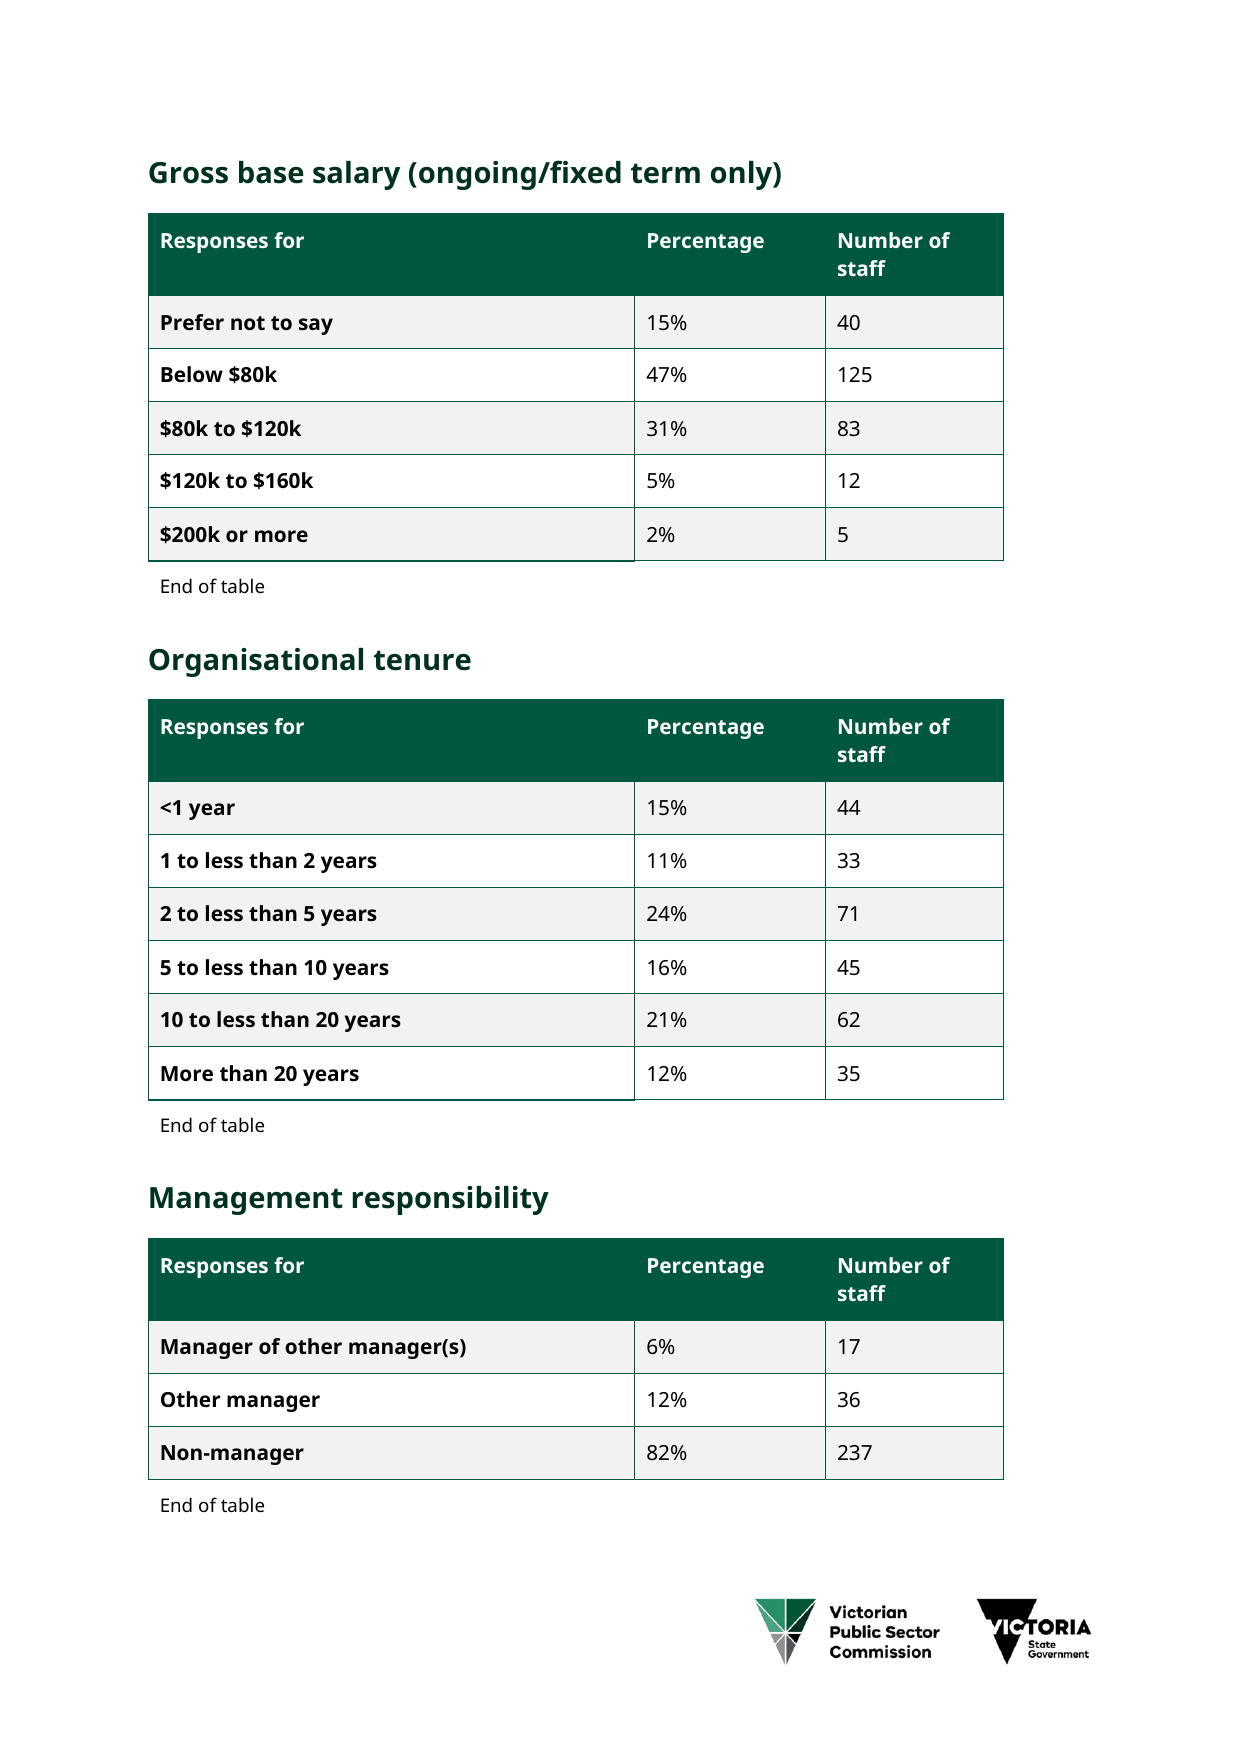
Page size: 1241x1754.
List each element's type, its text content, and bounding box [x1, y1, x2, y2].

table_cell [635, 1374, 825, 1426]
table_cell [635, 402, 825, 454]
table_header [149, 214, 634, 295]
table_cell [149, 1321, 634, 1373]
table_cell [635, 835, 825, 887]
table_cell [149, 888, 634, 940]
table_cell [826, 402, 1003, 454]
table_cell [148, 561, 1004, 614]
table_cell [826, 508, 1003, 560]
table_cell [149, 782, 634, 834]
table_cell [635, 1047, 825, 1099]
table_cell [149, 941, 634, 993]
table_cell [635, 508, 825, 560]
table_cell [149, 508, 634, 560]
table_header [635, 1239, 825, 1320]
subtitle Gross base salary (ongoing/fixed term only) [148, 153, 1092, 192]
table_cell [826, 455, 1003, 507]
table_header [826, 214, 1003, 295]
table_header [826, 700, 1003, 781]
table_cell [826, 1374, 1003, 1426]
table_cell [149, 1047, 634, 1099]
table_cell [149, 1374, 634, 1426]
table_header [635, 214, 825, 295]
subtitle Management responsibility [148, 1178, 1092, 1217]
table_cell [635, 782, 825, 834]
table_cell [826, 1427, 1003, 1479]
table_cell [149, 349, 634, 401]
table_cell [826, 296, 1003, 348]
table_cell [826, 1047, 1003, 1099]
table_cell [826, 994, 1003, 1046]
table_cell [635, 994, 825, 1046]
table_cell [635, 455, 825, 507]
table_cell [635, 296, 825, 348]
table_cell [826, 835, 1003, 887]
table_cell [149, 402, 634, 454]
picture [754, 1598, 1093, 1666]
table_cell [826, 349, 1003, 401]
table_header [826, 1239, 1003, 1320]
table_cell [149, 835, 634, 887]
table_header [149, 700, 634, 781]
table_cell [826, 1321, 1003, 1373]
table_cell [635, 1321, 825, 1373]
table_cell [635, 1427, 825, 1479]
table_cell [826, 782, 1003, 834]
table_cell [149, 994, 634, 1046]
subtitle Organisational tenure [148, 639, 1092, 678]
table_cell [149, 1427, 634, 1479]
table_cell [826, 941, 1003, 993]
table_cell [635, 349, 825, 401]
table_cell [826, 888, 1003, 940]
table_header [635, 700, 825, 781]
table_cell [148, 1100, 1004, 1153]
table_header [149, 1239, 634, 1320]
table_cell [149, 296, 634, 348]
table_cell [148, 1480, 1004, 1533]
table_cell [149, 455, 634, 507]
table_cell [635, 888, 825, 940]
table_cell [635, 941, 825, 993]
